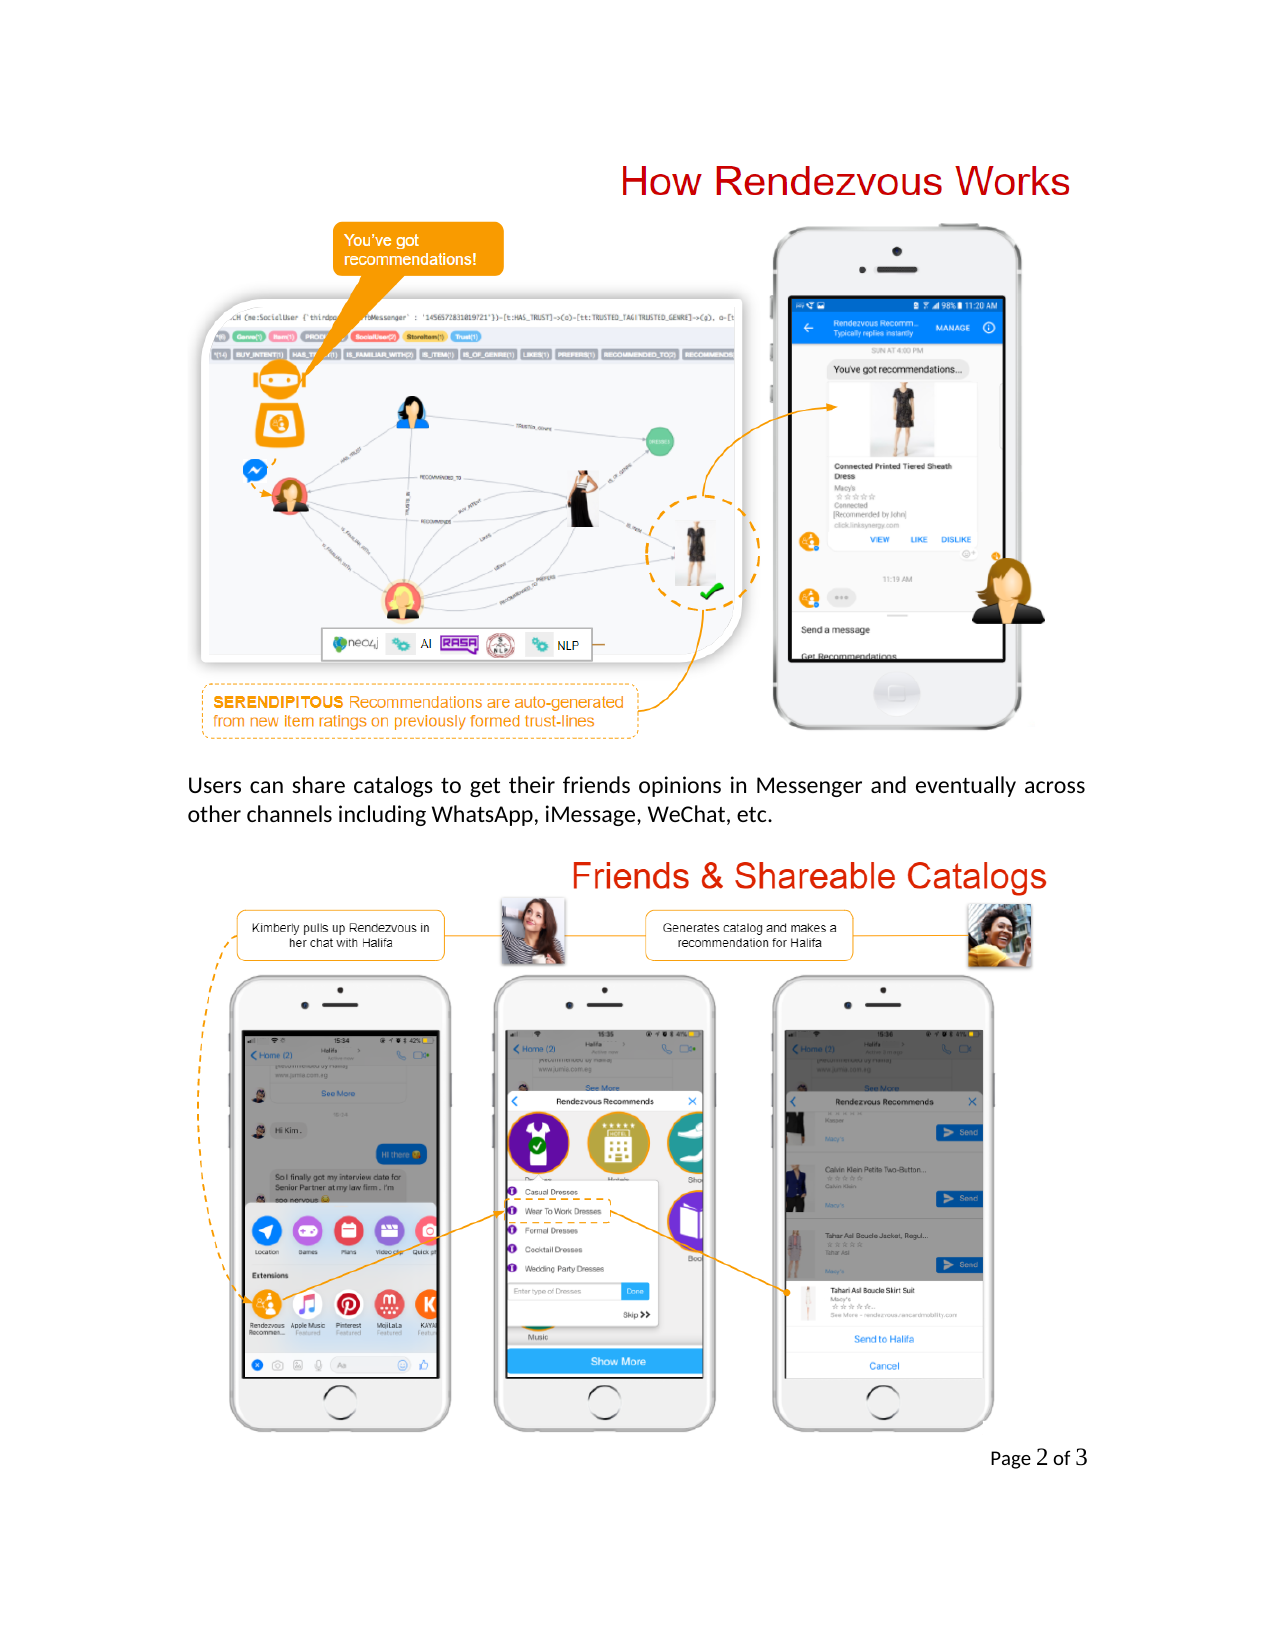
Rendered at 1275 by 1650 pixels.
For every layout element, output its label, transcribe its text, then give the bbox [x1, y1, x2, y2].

text Users can share catalogs to get their friends opinions in Messenger and eventually across other channels including WhatsApp, iMessage, WeChat, etc. [187, 770, 1087, 828]
picture [187, 853, 1062, 1435]
picture [187, 150, 1078, 745]
